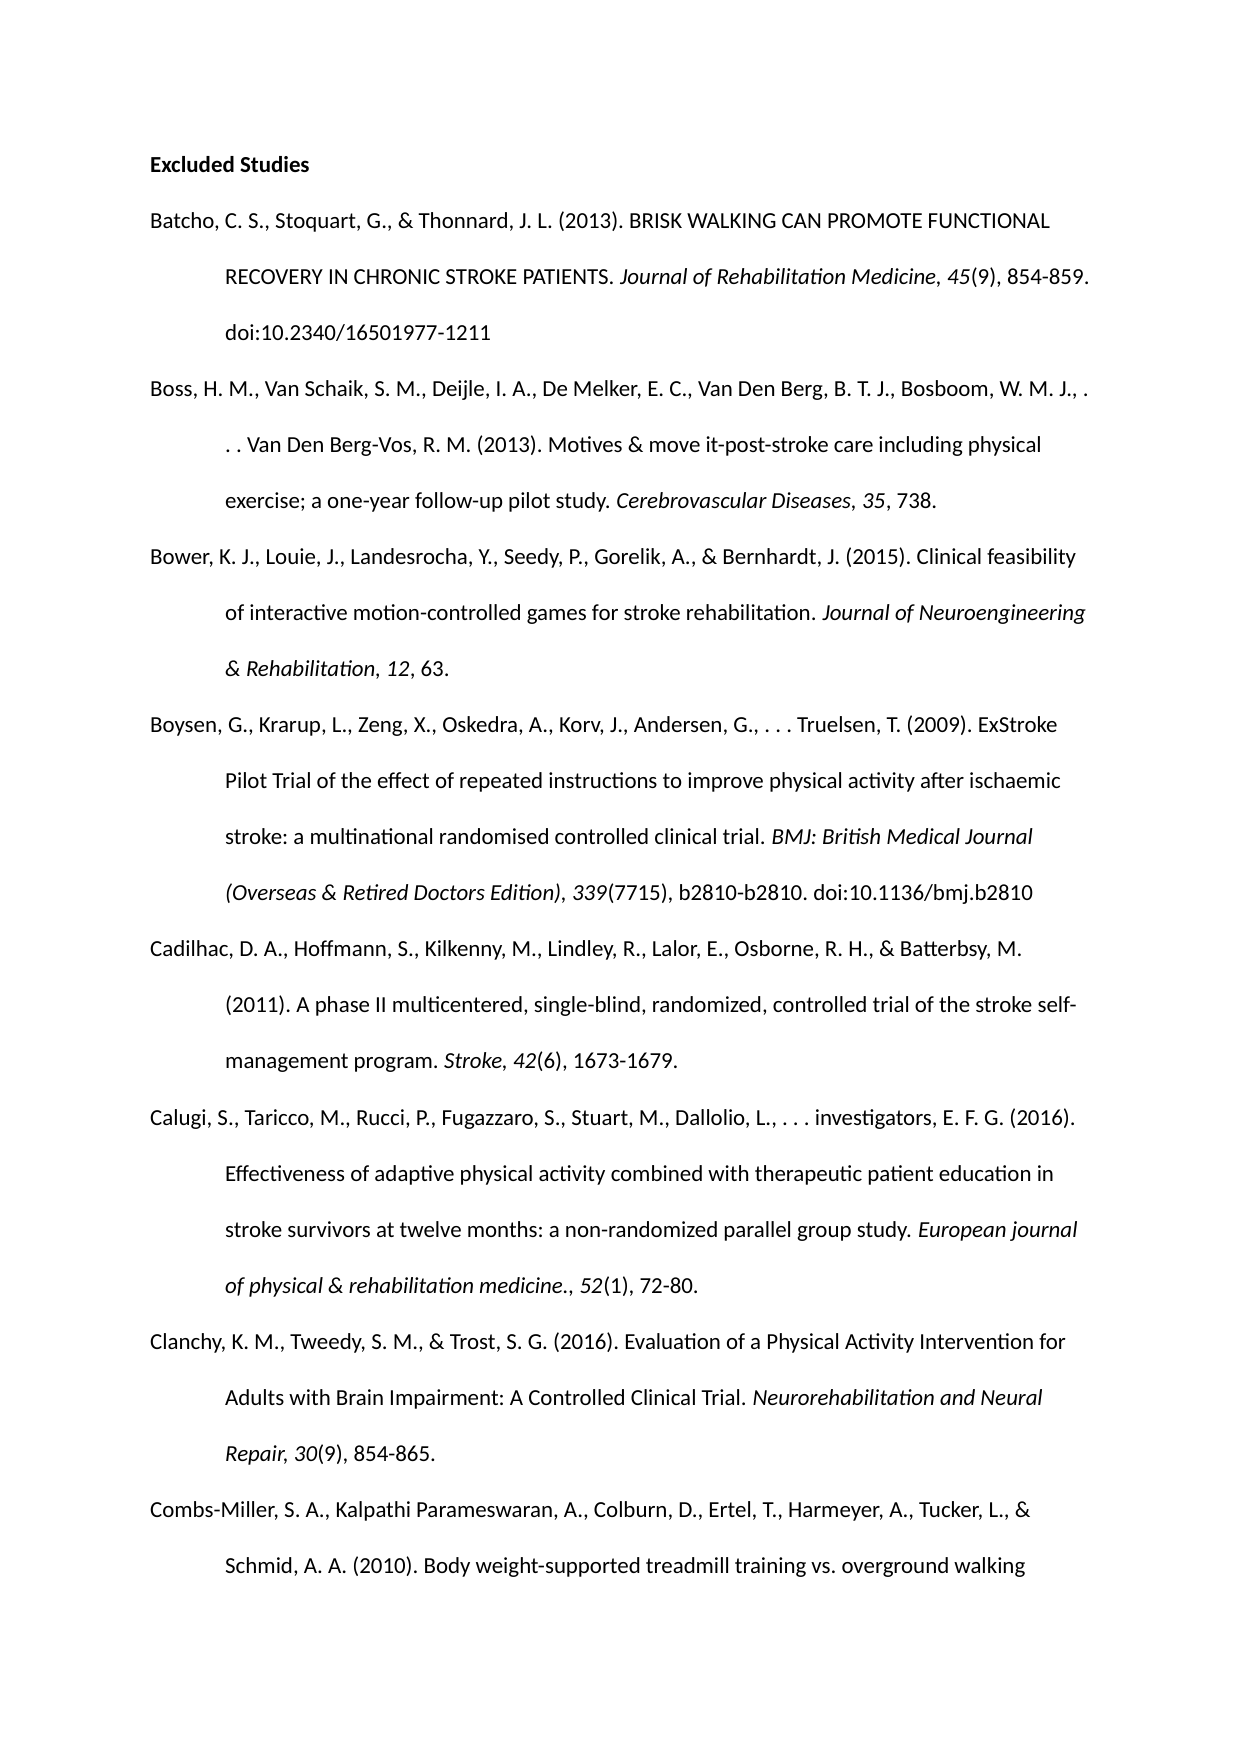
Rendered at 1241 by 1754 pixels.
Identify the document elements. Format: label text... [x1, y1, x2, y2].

text Cadilhac, D. A., Hoffmann, S., Kilkenny, M., Lindley, R., Lalor, E., Osborne, R. H., & Batterbsy, M. (2011). A phase II multicentered, single-blind, randomized, controlled trial of the stroke self-management program. Stroke, 42(6), 1673-1679. [150, 934, 1090, 1075]
text Batcho, C. S., Stoquart, G., & Thonnard, J. L. (2013). BRISK WALKING CAN PROMOTE FUNCTIONAL RECOVERY IN CHRONIC STROKE PATIENTS. Journal of Rehabilitation Medicine, 45(9), 854-859. doi:10.2340/16501977-1211 [150, 206, 1090, 346]
text Clanchy, K. M., Tweedy, S. M., & Trost, S. G. (2016). Evaluation of a Physical Activity Intervention for Adults with Brain Impairment: A Controlled Clinical Trial. Neurorehabilitation and Neural Repair, 30(9), 854-865. [150, 1327, 1090, 1467]
text Boysen, G., Krarup, L., Zeng, X., Oskedra, A., Korv, J., Andersen, G., . . . Truelsen, T. (2009). ExStroke Pilot Trial of the effect of repeated instructions to improve physical activity after ischaemic stroke: a multinational randomised controlled clinical trial. BMJ: British Medical Journal (Overseas & Retired Doctors Edition), 339(7715), b2810-b2810. doi:10.1136/bmj.b2810 [150, 710, 1090, 907]
text Excluded Studies [150, 150, 1090, 178]
text Bower, K. J., Louie, J., Landesrocha, Y., Seedy, P., Gorelik, A., & Bernhardt, J. (2015). Clinical feasibility of interactive motion-controlled games for stroke rehabilitation. Journal of Neuroengineering & Rehabilitation, 12, 63. [150, 542, 1090, 682]
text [150, 1495, 1090, 1579]
text Calugi, S., Taricco, M., Rucci, P., Fugazzaro, S., Stuart, M., Dallolio, L., . . . investigators, E. F. G. (2016). Effectiveness of adaptive physical activity combined with therapeutic patient education in stroke survivors at twelve months: a non-randomized parallel group study. European journal of physical & rehabilitation medicine., 52(1), 72-80. [150, 1103, 1090, 1299]
text Boss, H. M., Van Schaik, S. M., Deijle, I. A., De Melker, E. C., Van Den Berg, B. T. J., Bosboom, W. M. J., . . . Van Den Berg-Vos, R. M. (2013). Motives & move it-post-stroke care including physical exercise; a one-year follow-up pilot study. Cerebrovascular Diseases, 35, 738. [150, 374, 1090, 514]
